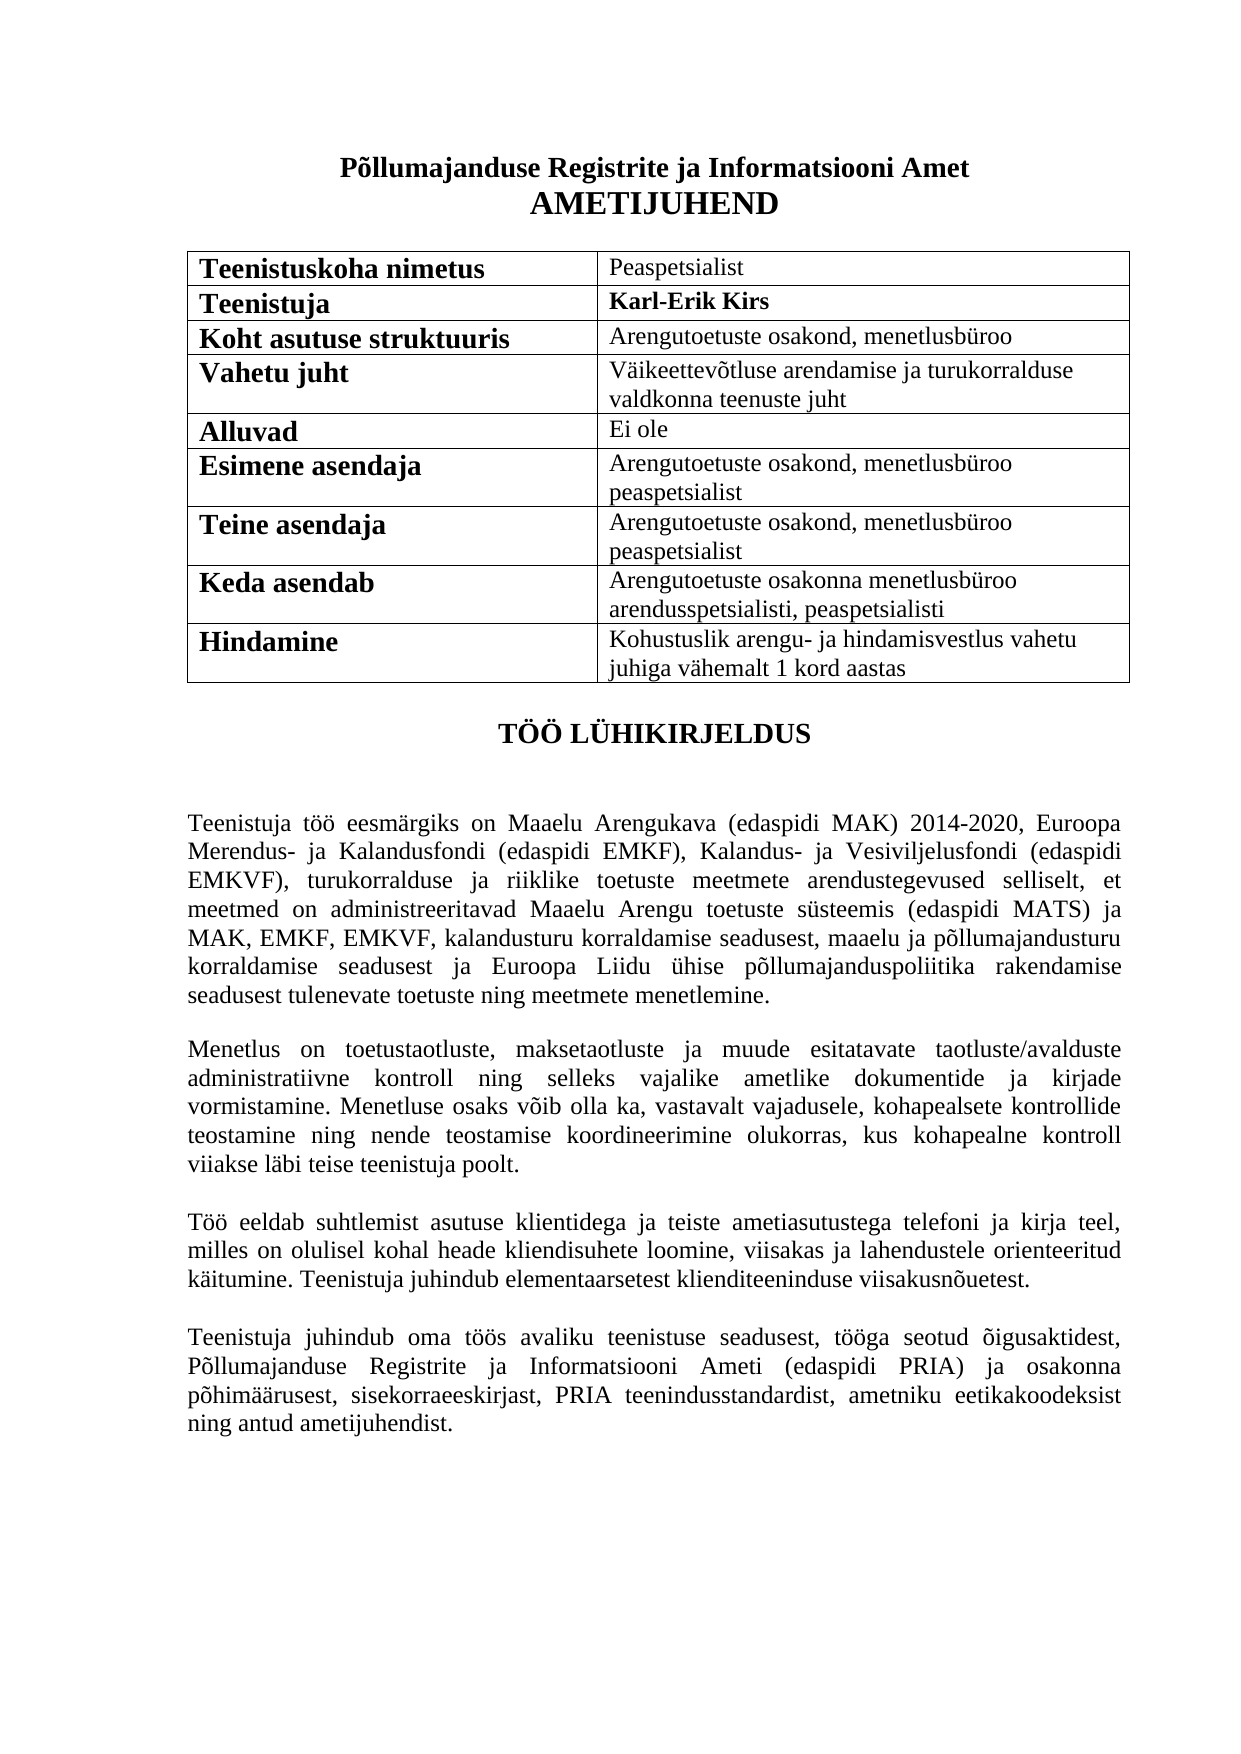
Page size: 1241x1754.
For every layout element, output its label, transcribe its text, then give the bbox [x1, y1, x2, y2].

table_cell Arengutoetuste osakond, menetlusbüroo [598, 321, 1129, 354]
table_cell Koht asutuse struktuuris [188, 321, 597, 354]
text Teenistuja töö eesmärgiks on Maaelu Arengukava (edaspidi MAK) 2014-2020, Euroopa Merendus- ja Kalandusfondi (edaspidi EMKF), Kalandus- ja Vesiviljelusfondi (edaspidi EMKVF), turukorralduse ja riiklike toetuste meetmete arendustegevused selliselt, et meetmed on administreeritavad Maaelu Arengu toetuste süsteemis (edaspidi MATS) ja MAK, EMKF, EMKVF, kalandusturu korraldamise seadusest, maaelu ja põllumajandusturu korraldamise seadusest ja Euroopa Liidu ühise põllumajanduspoliitika rakendamise seadusest tulenevate toetuste ning meetmete menetlemine. [187, 808, 1122, 1009]
subtitle TÖÖ LÜHIKIRJELDUS [187, 716, 1122, 750]
table_cell Teenistuja [188, 286, 597, 320]
text Menetlus on toetustaotluste, maksetaotluste ja muude esitatavate taotluste/avalduste administratiivne kontroll ning selleks vajalike ametlike dokumentide ja kirjade vormistamine. Menetluse osaks võib olla ka, vastavalt vajadusele, kohapealsete kontrollide teostamine ning nende teostamise koordineerimine olukorras, kus kohapealne kontroll viiakse läbi teise teenistuja poolt. [187, 1034, 1122, 1178]
table_cell Keda asendab [188, 566, 597, 623]
table_cell Esimene asendaja [188, 449, 597, 506]
table_cell Vahetu juht [188, 355, 597, 413]
table_cell Karl-Erik Kirs [598, 286, 1129, 320]
table_cell Hindamine [188, 624, 597, 682]
table_cell Alluvad [188, 414, 597, 447]
table_cell Arengutoetuste osakond, menetlusbüroo peaspetsialist [598, 449, 1129, 506]
text Põllumajanduse Registrite ja Informatsiooni Amet [187, 150, 1122, 183]
table_cell Arengutoetuste osakonna menetlusbüroo arendusspetsialisti, peaspetsialisti [598, 566, 1129, 623]
table_cell Kohustuslik arengu- ja hindamisvestlus vahetu juhiga vähemalt 1 kord aastas [598, 624, 1129, 682]
text Teenistuja juhindub oma töös avaliku teenistuse seadusest, tööga seotud õigusaktidest, Põllumajanduse Registrite ja Informatsiooni Ameti (edaspidi PRIA) ja osakonna põhimäärusest, sisekorraeeskirjast, PRIA teenindusstandardist, ametniku eetikakoodeksist ning antud ametijuhendist. [187, 1322, 1122, 1437]
table_header Teenistuskoha nimetus [188, 252, 597, 285]
table_header Peaspetsialist [598, 252, 1129, 285]
text Töö eeldab suhtlemist asutuse klientidega ja teiste ametiasutustega telefoni ja kirja teel, milles on olulisel kohal heade kliendisuhete loomine, viisakas ja lahendustele orienteeritud käitumine. Teenistuja juhindub elementaarsetest klienditeeninduse viisakusnõuetest. [187, 1207, 1122, 1293]
text AMETIJUHEND [187, 183, 1122, 222]
table_cell Väikeettevõtluse arendamise ja turukorralduse valdkonna teenuste juht [598, 355, 1129, 413]
table_cell Ei ole [598, 414, 1129, 447]
table_cell Teine asendaja [188, 507, 597, 564]
table_cell Arengutoetuste osakond, menetlusbüroo peaspetsialist [598, 507, 1129, 564]
